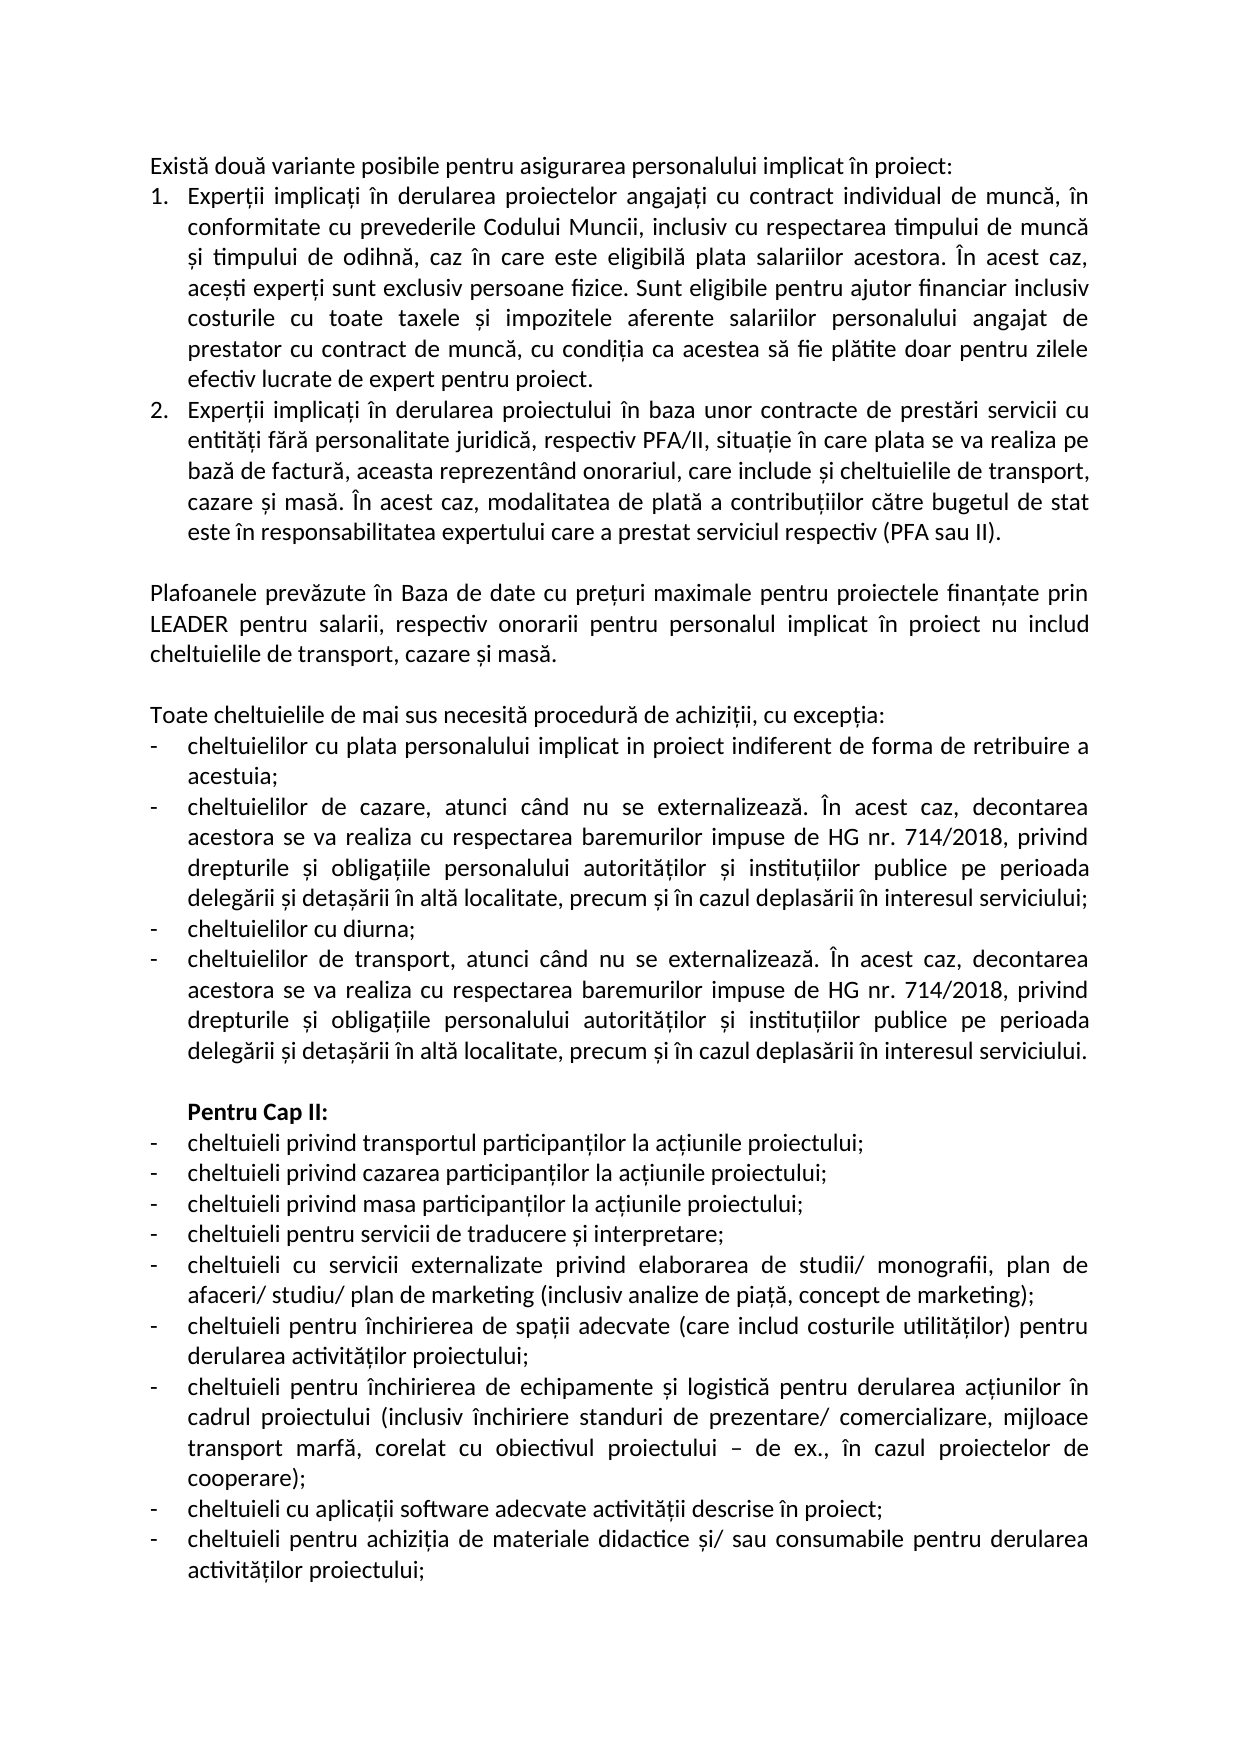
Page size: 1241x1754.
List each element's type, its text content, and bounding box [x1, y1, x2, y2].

list cheltuielilor cu plata personalului implicat in proiect indiferent de forma de retribuire a acestuia; [150, 730, 1090, 791]
list cheltuieli pentru închirierea de echipamente și logistică pentru derularea acțiunilor în cadrul proiectului (inclusiv închiriere standuri de prezentare/ comercializare, mijloace transport marfă, corelat cu obiectivul proiectului – de ex., în cazul proiectelor de cooperare); [150, 1371, 1090, 1493]
list cheltuieli cu aplicații software adecvate activității descrise în proiect; [150, 1493, 1090, 1523]
list cheltuieli privind cazarea participanților la acțiunile proiectului; [150, 1157, 1090, 1188]
list cheltuieli privind masa participanților la acțiunile proiectului; [150, 1188, 1090, 1218]
list Experții implicați în derularea proiectului în baza unor contracte de prestări servicii cu entități fără personalitate juridică, respectiv PFA/II, situație în care plata se va realiza pe bază de factură, aceasta reprezentând onorariul, care include și cheltuielile de transport, cazare și masă. În acest caz, modalitatea de plată a contribuțiilor către bugetul de stat este în responsabilitatea expertului care a prestat serviciul respectiv (PFA sau II). [150, 394, 1090, 547]
text Toate cheltuielile de mai sus necesită procedură de achiziții, cu excepția: [150, 699, 1090, 730]
list cheltuielilor de transport, atunci când nu se externalizează. În acest caz, decontarea acestora se va realiza cu respectarea baremurilor impuse de HG nr. 714/2018, privind drepturile şi obligaţiile personalului autorităţilor şi instituţiilor publice pe perioada delegării şi detaşării în altă localitate, precum şi în cazul deplasării în interesul serviciului. [150, 943, 1090, 1066]
text Pentru Cap II: [187, 1096, 1090, 1127]
list cheltuielilor de cazare, atunci când nu se externalizează. În acest caz, decontarea acestora se va realiza cu respectarea baremurilor impuse de HG nr. 714/2018, privind drepturile şi obligaţiile personalului autorităţilor şi instituţiilor publice pe perioada delegării şi detaşării în altă localitate, precum şi în cazul deplasării în interesul serviciului; [150, 791, 1090, 913]
text Există două variante posibile pentru asigurarea personalului implicat în proiect: [150, 150, 1090, 181]
list cheltuieli pentru achiziția de materiale didactice și/ sau consumabile pentru derularea activităților proiectului; [150, 1523, 1090, 1584]
text Plafoanele prevăzute în Baza de date cu prețuri maximale pentru proiectele finanțate prin LEADER pentru salarii, respectiv onorarii pentru personalul implicat în proiect nu includ cheltuielile de transport, cazare și masă. [150, 577, 1090, 669]
list cheltuielilor cu diurna; [150, 913, 1090, 943]
list cheltuieli privind transportul participanților la acțiunile proiectului; [150, 1127, 1090, 1157]
list cheltuieli pentru servicii de traducere și interpretare; [150, 1218, 1090, 1249]
list cheltuieli pentru închirierea de spații adecvate (care includ costurile utilităților) pentru derularea activităților proiectului; [150, 1310, 1090, 1371]
list cheltuieli cu servicii externalizate privind elaborarea de studii/ monografii, plan de afaceri/ studiu/ plan de marketing (inclusiv analize de piață, concept de marketing); [150, 1249, 1090, 1310]
list Experții implicați în derularea proiectelor angajați cu contract individual de muncă, în conformitate cu prevederile Codului Muncii, inclusiv cu respectarea timpului de muncă și timpului de odihnă, caz în care este eligibilă plata salariilor acestora. În acest caz, acești experți sunt exclusiv persoane fizice. Sunt eligibile pentru ajutor financiar inclusiv costurile cu toate taxele și impozitele aferente salariilor personalului angajat de prestator cu contract de muncă, cu condiția ca acestea să fie plătite doar pentru zilele efectiv lucrate de expert pentru proiect. [150, 181, 1090, 394]
